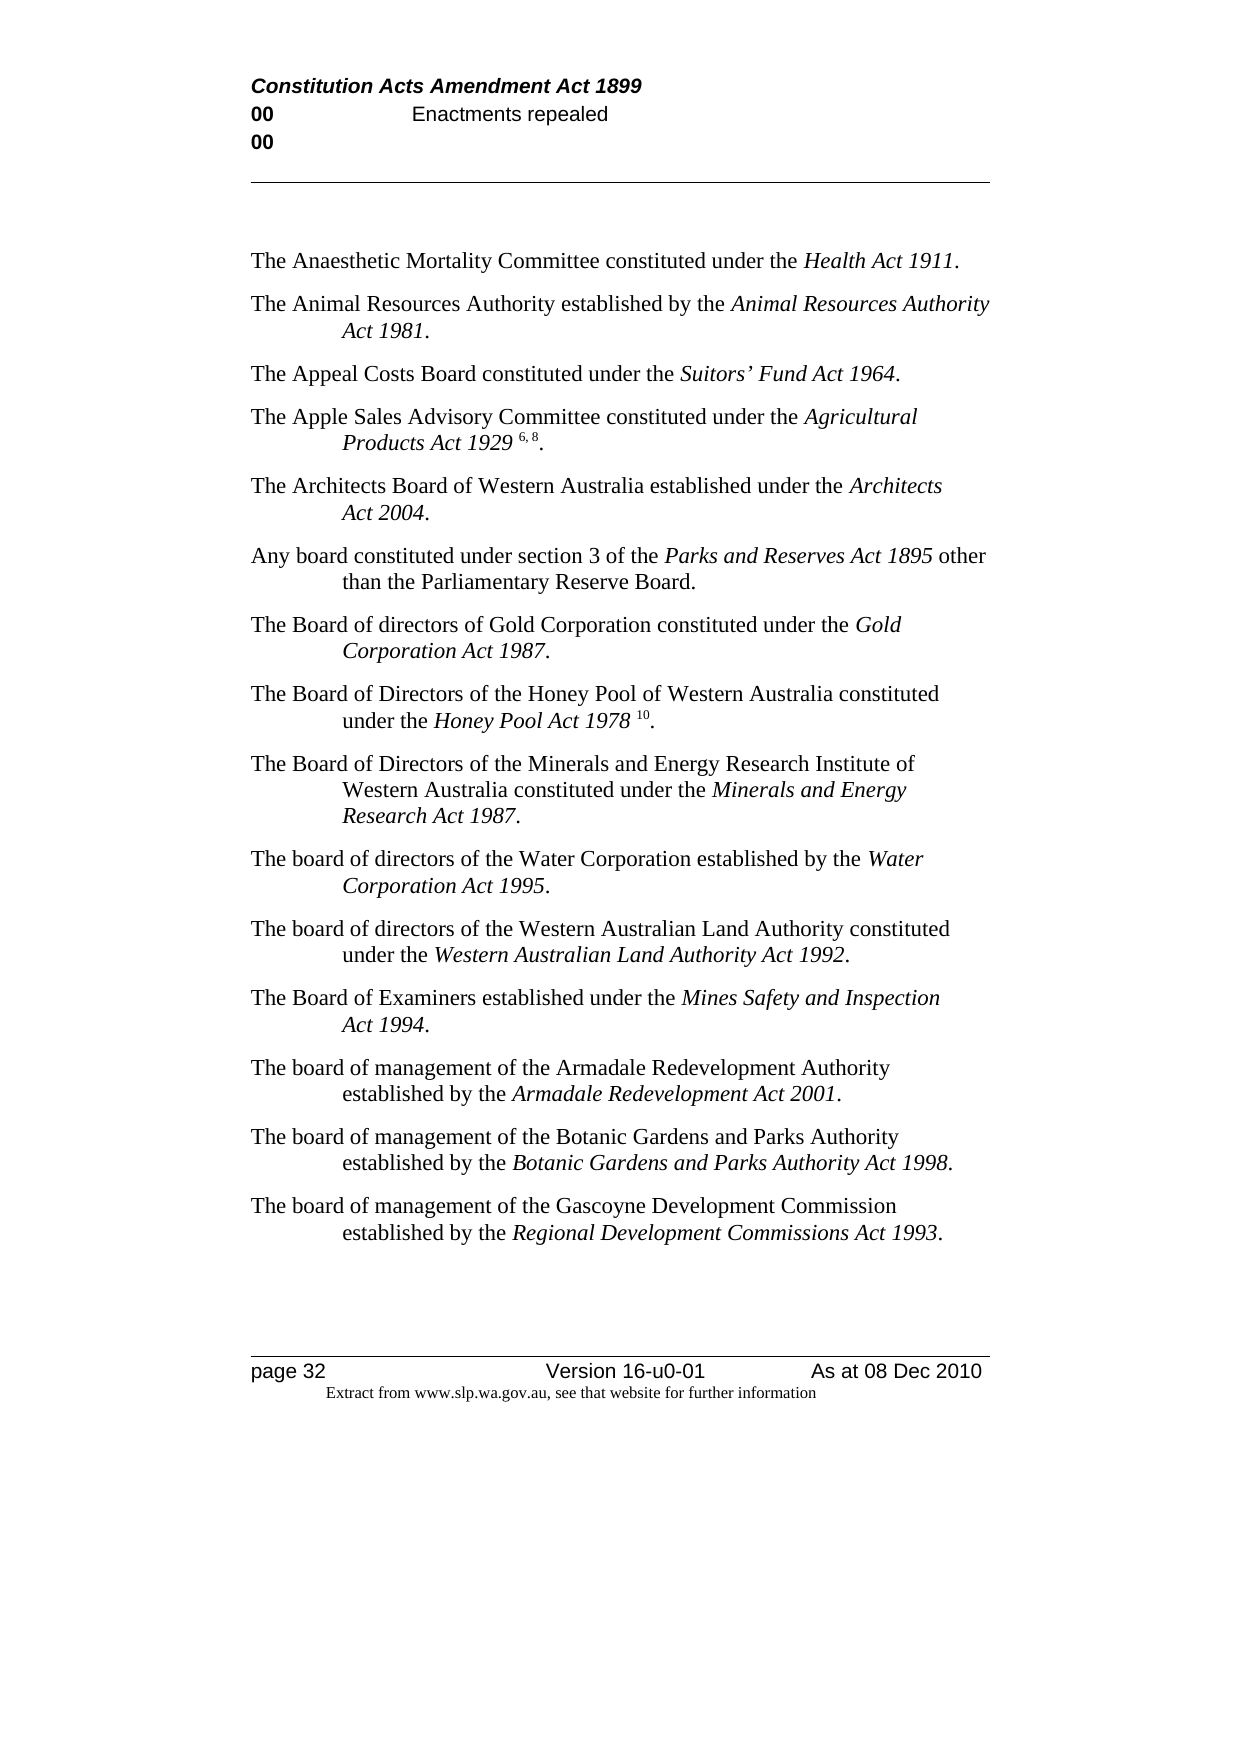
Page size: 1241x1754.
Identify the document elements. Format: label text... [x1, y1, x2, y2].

text The board of management of the Gascoyne Development Commission established by the Regional Development Commissions Act 1993. [251, 1192, 990, 1245]
text The Board of directors of Gold Corporation constituted under the Gold Corporation Act 1987. [251, 611, 990, 664]
text The board of management of the Armadale Redevelopment Authority established by the Armadale Redevelopment Act 2001. [251, 1054, 990, 1106]
text The Board of Directors of the Minerals and Energy Research Institute of Western Australia constituted under the Minerals and Energy Research Act 1987. [251, 750, 990, 829]
text The board of directors of the Water Corporation established by the Water Corporation Act 1995. [251, 846, 990, 898]
text The Animal Resources Authority established by the Animal Resources Authority Act 1981. [251, 291, 990, 343]
text The Apple Sales Advisory Committee constituted under the Agricultural Products Act 1929 6, 8. [251, 403, 990, 456]
text The Architects Board of Western Australia established under the Architects Act 2004. [251, 472, 990, 525]
text The Board of Examiners established under the Mines Safety and Inspection Act 1994. [251, 984, 990, 1037]
text The board of directors of the Western Australian Land Authority constituted under the Western Australian Land Authority Act 1992. [251, 915, 990, 968]
text Any board constituted under section 3 of the Parks and Reserves Act 1895 other than the Parliamentary Reserve Board. [251, 542, 990, 594]
text The Appeal Costs Board constituted under the Suitors’ Fund Act 1964. [251, 360, 990, 386]
text The Board of Directors of the Honey Pool of Western Australia constituted under the Honey Pool Act 1978 10. [251, 680, 990, 733]
text The Anaesthetic Mortality Committee constituted under the Health Act 1911. [251, 247, 990, 274]
text The board of management of the Botanic Gardens and Parks Authority established by the Botanic Gardens and Parks Authority Act 1998. [251, 1123, 990, 1176]
